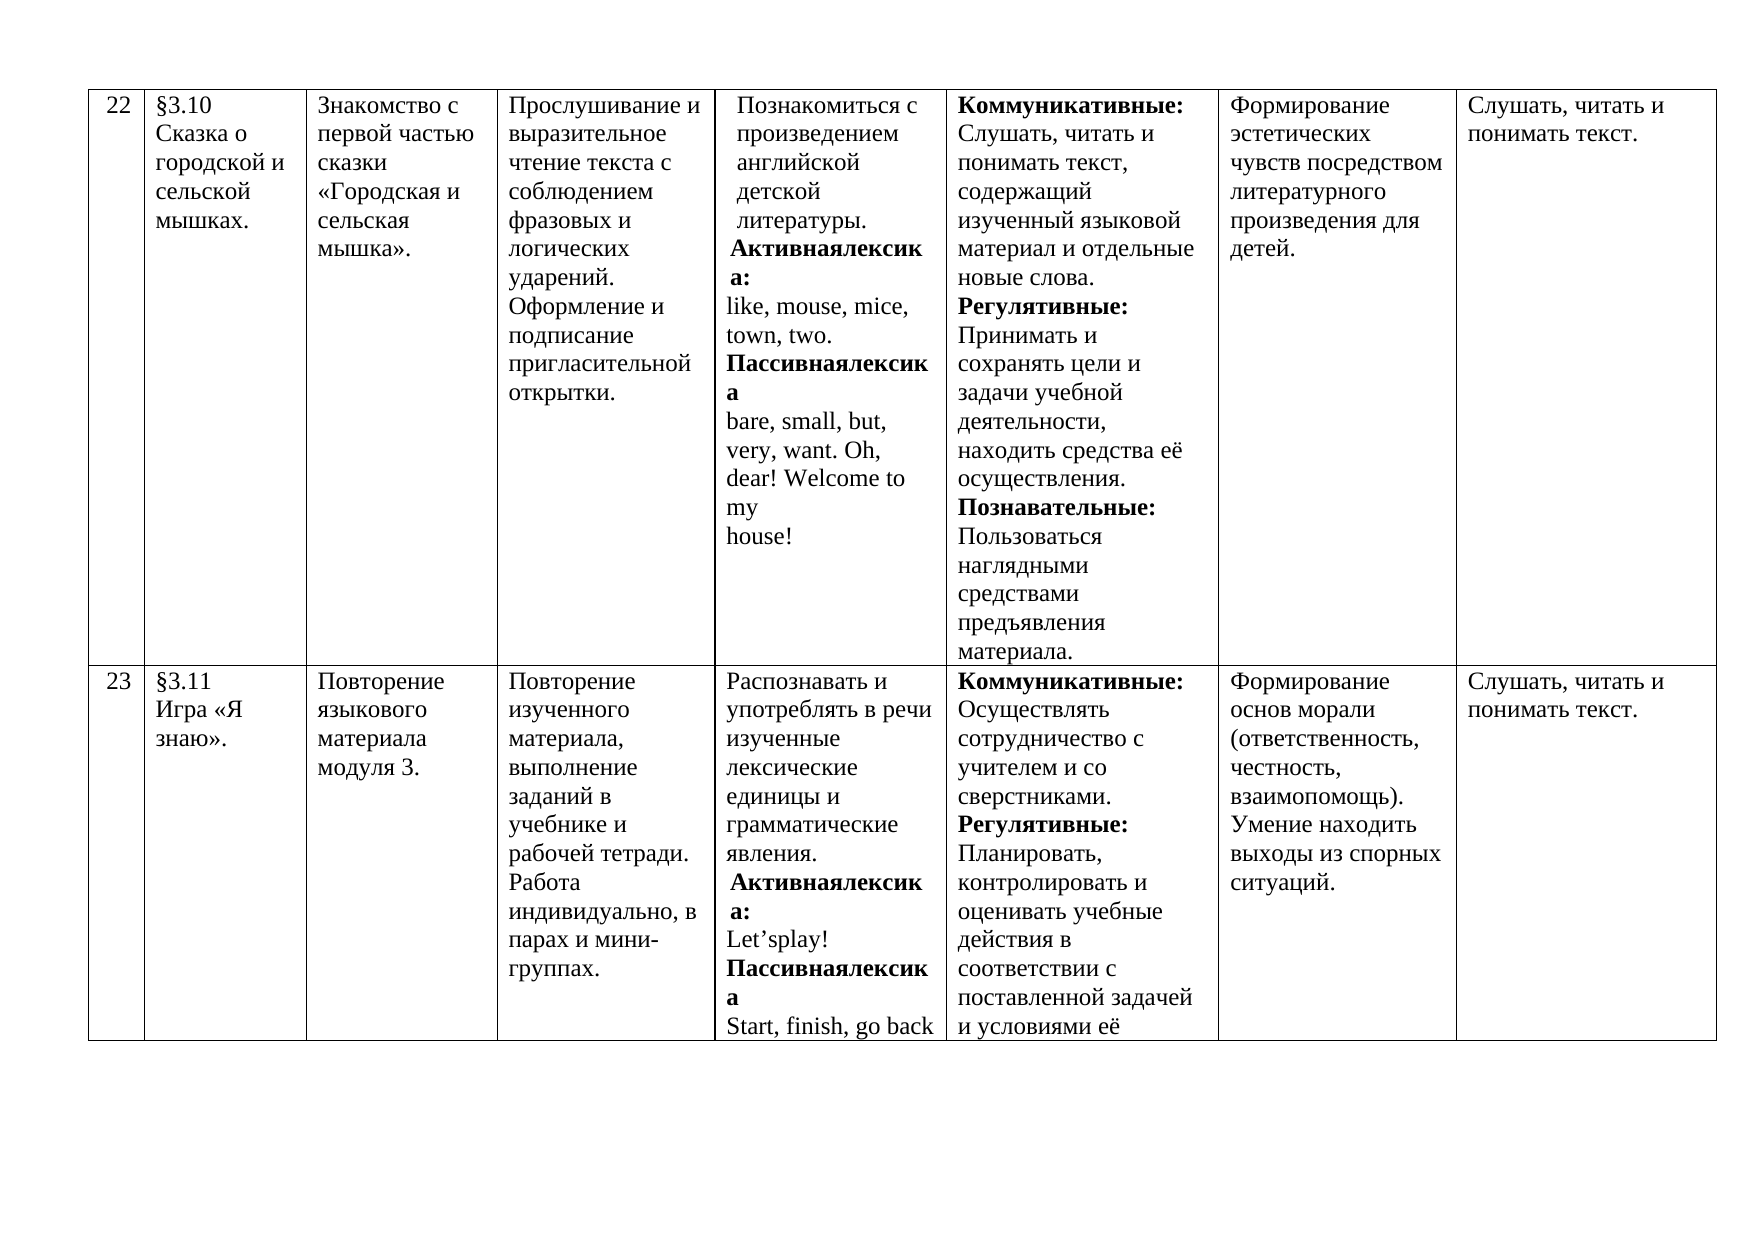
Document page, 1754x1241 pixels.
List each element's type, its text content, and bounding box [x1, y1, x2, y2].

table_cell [498, 666, 714, 1039]
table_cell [145, 666, 306, 1039]
table_cell §3.10 Сказка о городской и сельской мышках. [145, 90, 306, 665]
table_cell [307, 666, 497, 1039]
table_cell Слушать, читать и понимать текст. [1457, 90, 1716, 665]
table_cell Прослушивание и выразительное чтение текста с соблюдением фразовых и логических ударений. Оформление и подписание пригласительной открытки. [498, 90, 714, 665]
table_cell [1457, 666, 1716, 1039]
table_cell 23 [89, 666, 144, 1039]
table_cell Коммуникативные: Слушать, читать и понимать текст, содержащий изученный языковой материал и отдельные новые слова. Регулятивные: Принимать и сохранять цели и задачи учебной деятельности, находить средства её осуществления. Познавательные: Пользоваться наглядными средствами предъявления материала. [947, 90, 1218, 665]
table_cell Формирование эстетических чувств посредством литературного произведения для детей. [1219, 90, 1456, 665]
table_cell Знакомство с первой частью сказки «Городская и сельская мышка». [307, 90, 497, 665]
table_cell Познакомиться с произведением английской детской литературы. Активнаялексика: like, mouse, mice, town, two. Пассивнаялексика bare, small, but, very, want. Oh, dear! Welcome to my house! [716, 90, 946, 665]
table_cell 22 [89, 90, 144, 665]
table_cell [947, 666, 1218, 1039]
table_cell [716, 666, 946, 1039]
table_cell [1219, 666, 1456, 1039]
